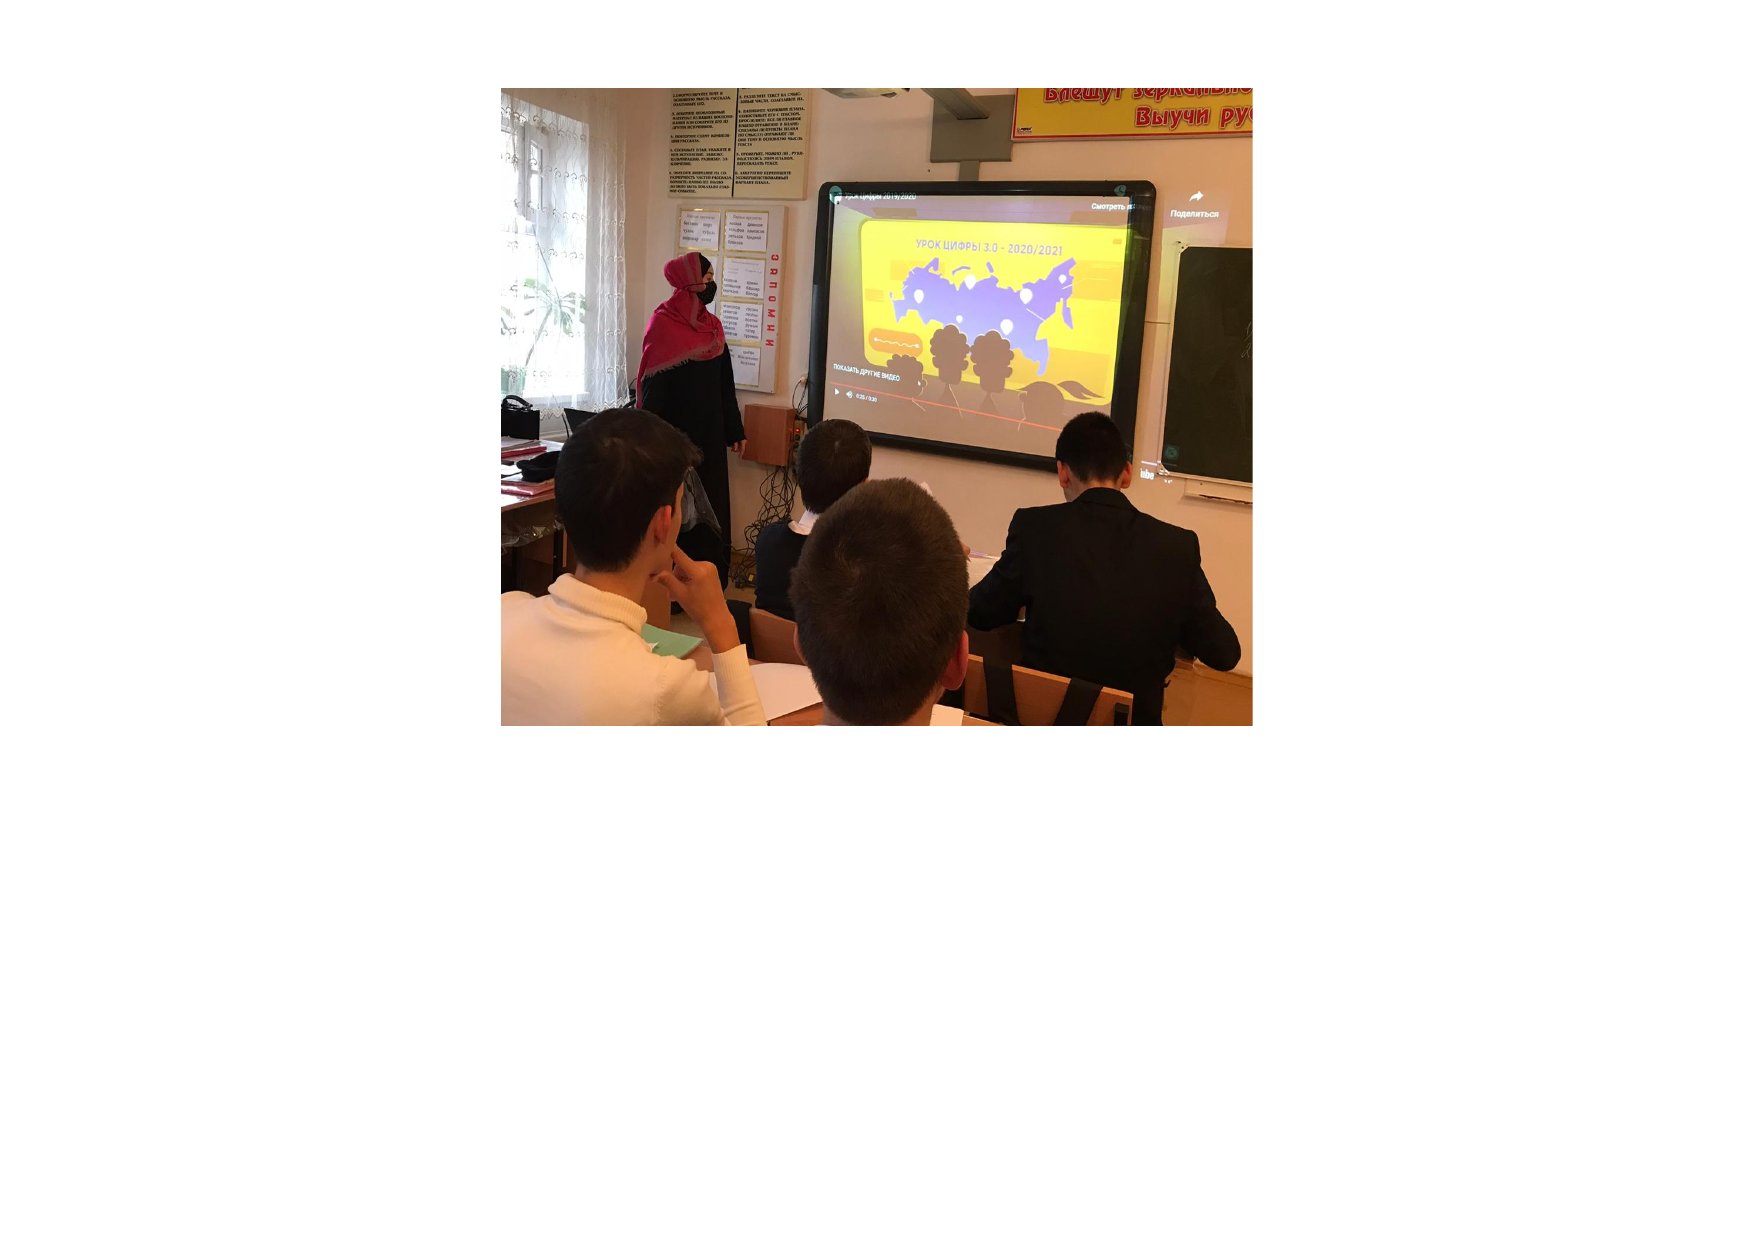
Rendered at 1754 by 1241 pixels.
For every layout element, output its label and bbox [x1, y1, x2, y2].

picture [501, 88, 1253, 726]
